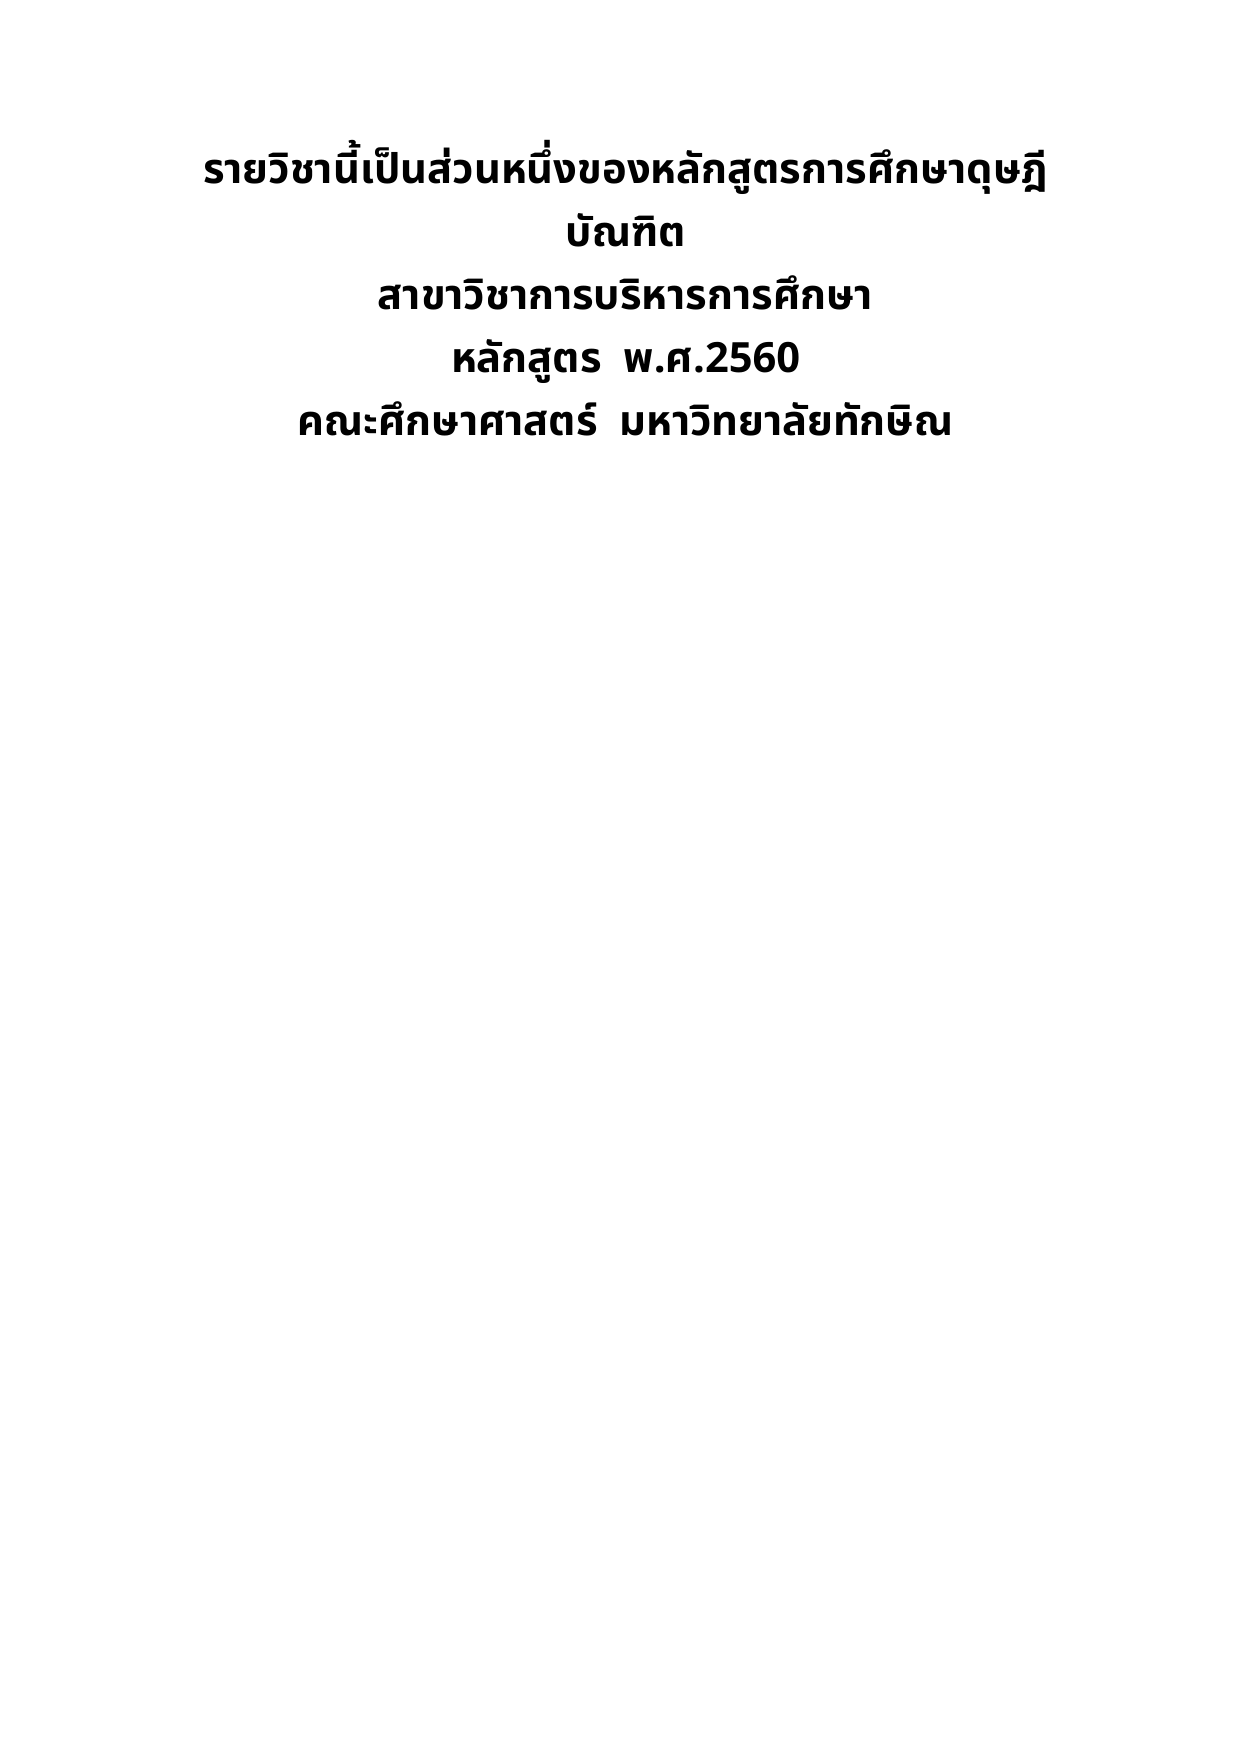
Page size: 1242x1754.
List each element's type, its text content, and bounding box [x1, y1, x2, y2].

text หลักสูตร พ.ศ.2560 [175, 328, 1076, 392]
text สาขาวิชาการบริหารการศึกษา [175, 265, 1076, 328]
text รายวิชานี้เป็นส่วนหนึ่งของหลักสูตรการศึกษาดุษฎีบัณฑิต [175, 139, 1076, 265]
text คณะศึกษาศาสตร์ มหาวิทยาลัยทักษิณ [175, 392, 1076, 464]
